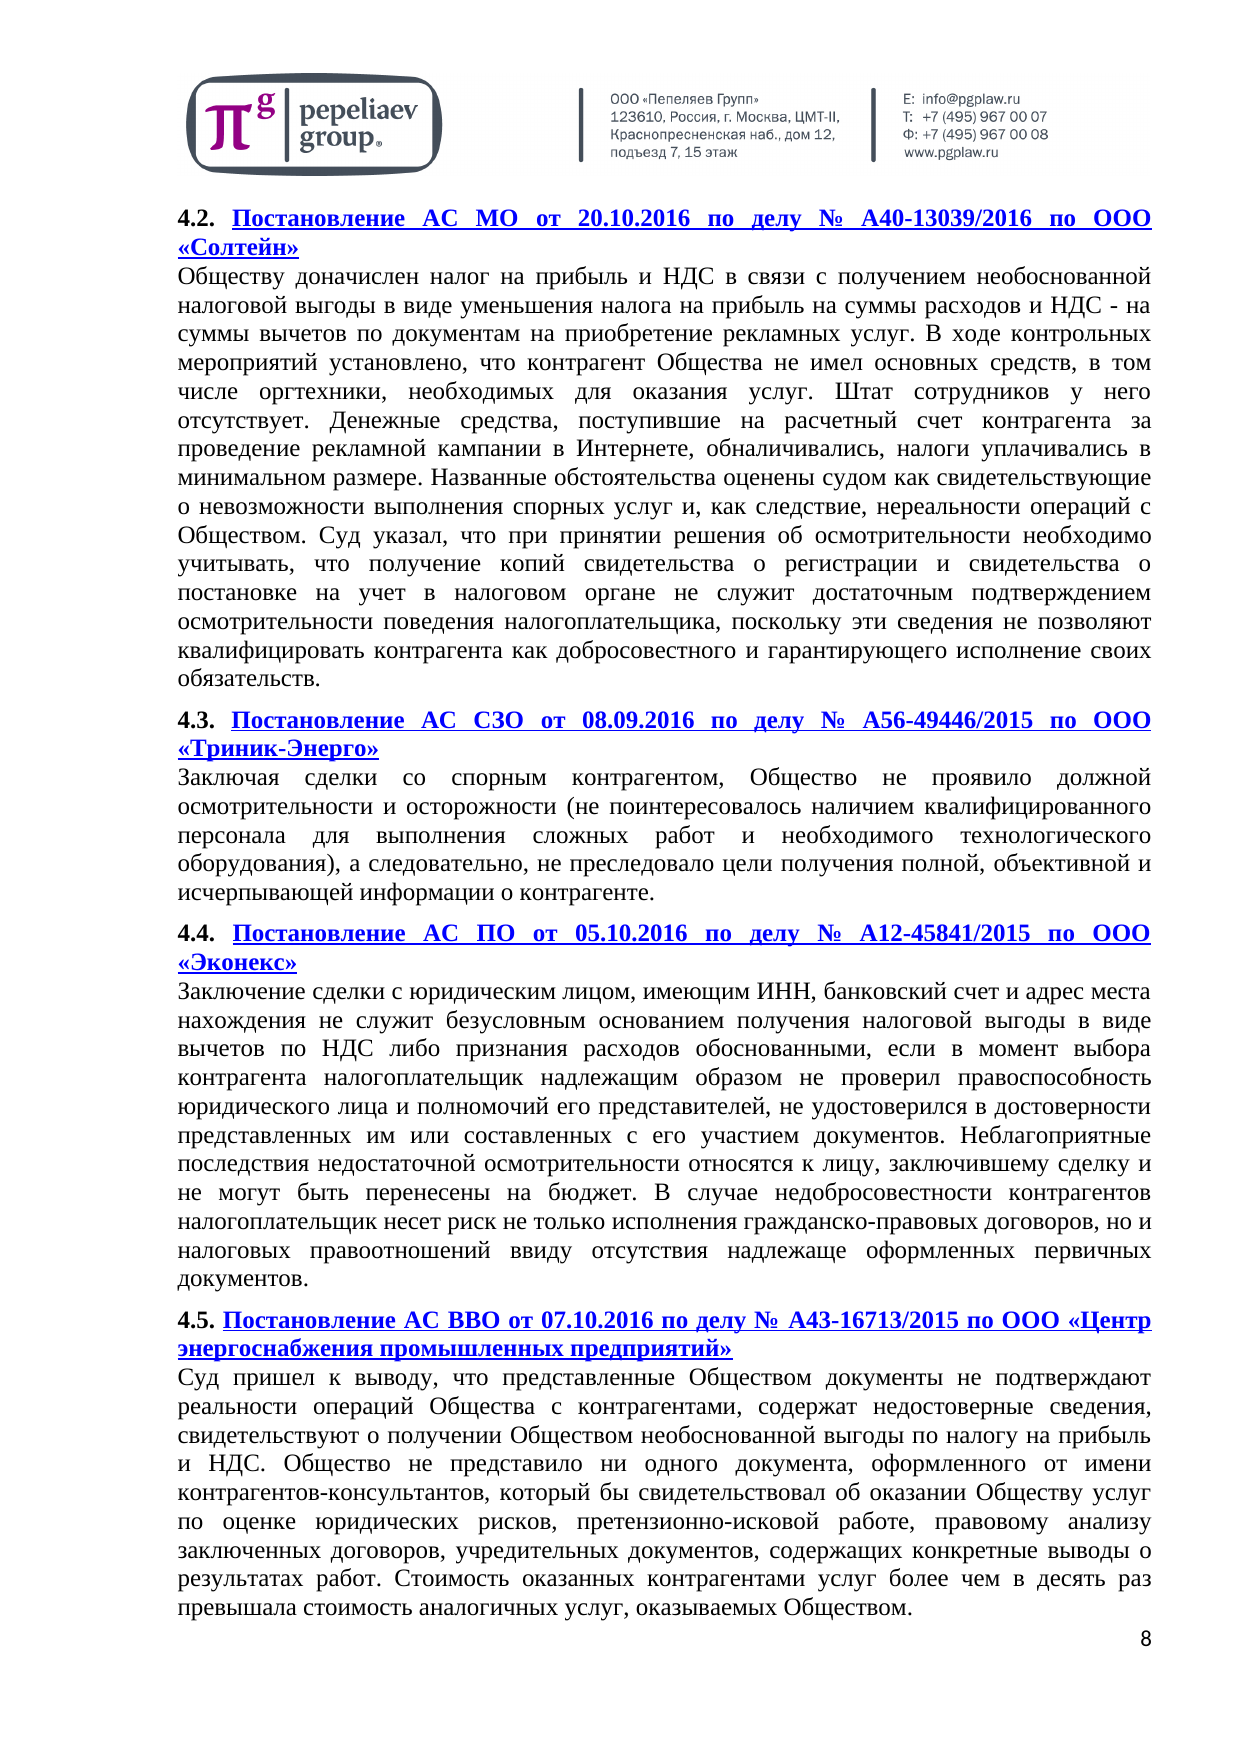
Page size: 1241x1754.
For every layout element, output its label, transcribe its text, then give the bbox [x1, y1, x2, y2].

subtitle 4.2. Постановление АС МО от 20.10.2016 по делу № А40-13039/2016 по ООО «Солтейн» [177, 203, 1152, 261]
text Заключение сделки с юридическим лицом, имеющим ИНН, банковский счет и адрес места нахождения не служит безусловным основанием получения налоговой выгоды в виде вычетов по НДС либо признания расходов обоснованными, если в момент выбора контрагента налогоплательщик надлежащим образом не проверил правоспособность юридического лица и полномочий его представителей, не удостоверился в достоверности представленных им или составленных с его участием документов. Неблагоприятные последствия недостаточной осмотрительности относятся к лицу, заключившему сделку и не могут быть перенесены на бюджет. В случае недобросовестности контрагентов налогоплательщик несет риск не только исполнения гражданско-правовых договоров, но и налоговых правоотношений ввиду отсутствия надлежаще оформленных первичных документов. [177, 976, 1152, 1292]
subtitle 4.5. Постановление АС ВВО от 07.10.2016 по делу № А43-16713/2015 по ООО «Центр энергоснабжения промышленных предприятий» [177, 1305, 1152, 1362]
subtitle 4.3. Постановление АС СЗО от 08.09.2016 по делу № А56-49446/2015 по ООО «Триник-Энерго» [177, 705, 1152, 762]
subtitle 4.4. Постановление АС ПО от 05.10.2016 по делу № А12-45841/2015 по ООО «Эконекс» [177, 918, 1152, 976]
text Суд пришел к выводу, что представленные Обществом документы не подтверждают реальности операций Общества с контрагентами, содержат недостоверные сведения, свидетельствуют о получении Обществом необоснованной выгоды по налогу на прибыль и НДС. Общество не представило ни одного документа, оформленного от имени контрагентов-консультантов, который бы свидетельствовал об оказании Обществу услуг по оценке юридических рисков, претензионно-исковой работе, правовому анализу заключенных договоров, учредительных документов, содержащих конкретные выводы о результатах работ. Стоимость оказанных контрагентами услуг более чем в десять раз превышала стоимость аналогичных услуг, оказываемых Обществом. [177, 1362, 1152, 1621]
text Обществу доначислен налог на прибыль и НДС в связи с получением необоснованной налоговой выгоды в виде уменьшения налога на прибыль на суммы расходов и НДС - на суммы вычетов по документам на приобретение рекламных услуг. В ходе контрольных мероприятий установлено, что контрагент Общества не имел основных средств, в том числе оргтехники, необходимых для оказания услуг. Штат сотрудников у него отсутствует. Денежные средства, поступившие на расчетный счет контрагента за проведение рекламной кампании в Интернете, обналичивались, налоги уплачивались в минимальном размере. Названные обстоятельства оценены судом как свидетельствующие о невозможности выполнения спорных услуг и, как следствие, нереальности операций с Обществом. Суд указал, что при принятии решения об осмотрительности необходимо учитывать, что получение копий свидетельства о регистрации и свидетельства о постановке на учет в налоговом органе не служит достаточным подтверждением осмотрительности поведения налогоплательщика, поскольку эти сведения не позволяют квалифицировать контрагента как добросовестного и гарантирующего исполнение своих обязательств. [177, 261, 1152, 692]
text Заключая сделки со спорным контрагентом, Общество не проявило должной осмотрительности и осторожности (не поинтересовалось наличием квалифицированного персонала для выполнения сложных работ и необходимого технологического оборудования), а следовательно, не преследовало цели получения полной, объективной и исчерпывающей информации о контрагенте. [177, 762, 1152, 906]
picture [177, 73, 1151, 176]
